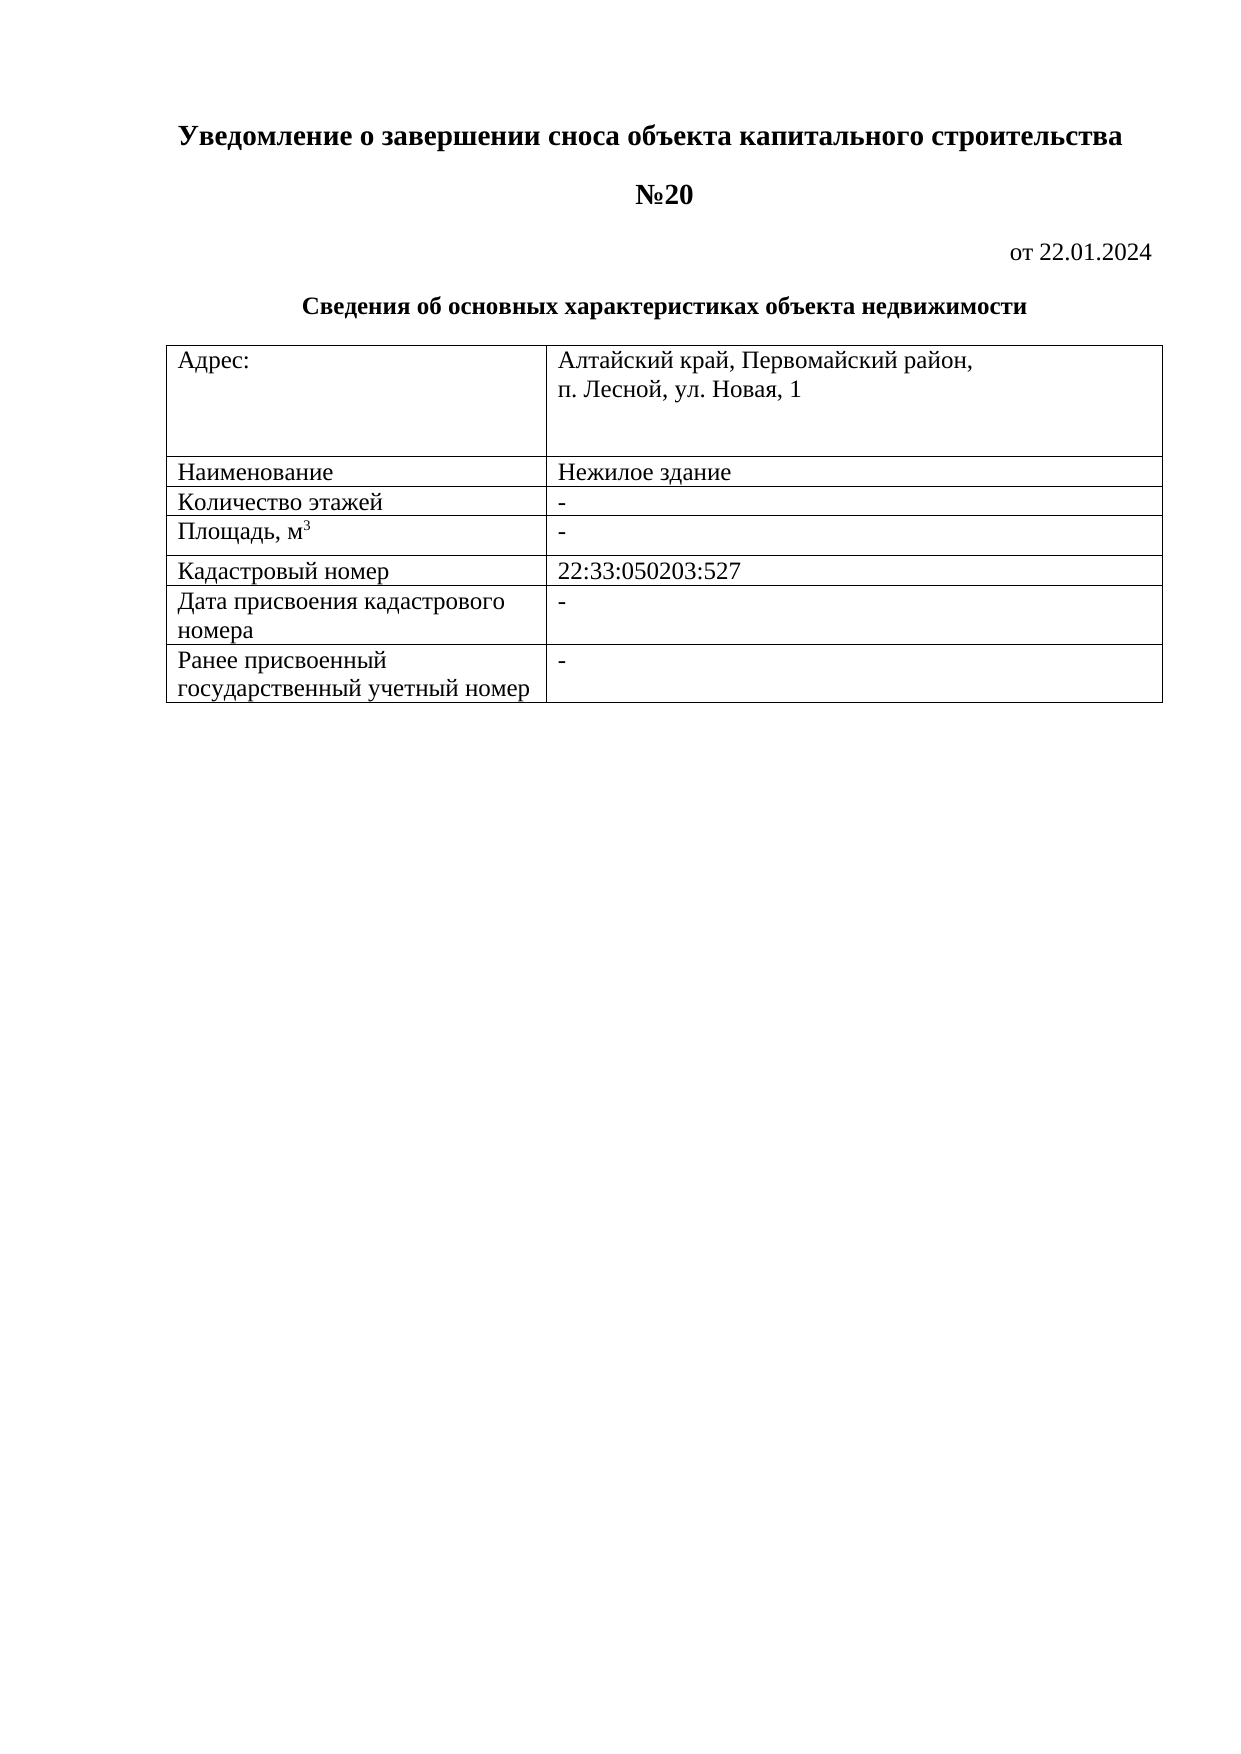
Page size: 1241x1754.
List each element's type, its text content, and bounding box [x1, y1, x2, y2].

table_cell Ранее присвоенный государственный учетный номер [167, 645, 546, 702]
table_cell Площадь, м3 [167, 516, 546, 555]
table_cell 22:33:050203:527 [547, 556, 1162, 585]
table_cell Дата присвоения кадастрового номера [167, 586, 546, 644]
table_cell - [547, 516, 1162, 555]
text Сведения об основных характеристиках объекта недвижимости [177, 291, 1152, 319]
table_header Алтайский край, Первомайский район, п. Лесной, ул. Новая, 1 [547, 346, 1162, 456]
table_cell Наименование [167, 457, 546, 486]
table_cell - [547, 487, 1162, 515]
table_cell Количество этажей [167, 487, 546, 515]
table_cell - [547, 586, 1162, 644]
text Уведомление о завершении сноса объекта капитального строительства [177, 118, 1152, 152]
table_cell Кадастровый номер [167, 556, 546, 585]
table_header Адрес: [167, 346, 546, 456]
table_cell - [547, 645, 1162, 702]
text от 22.01.2024 [177, 237, 1152, 266]
table_cell Нежилое здание [547, 457, 1162, 486]
text №20 [177, 177, 1152, 211]
